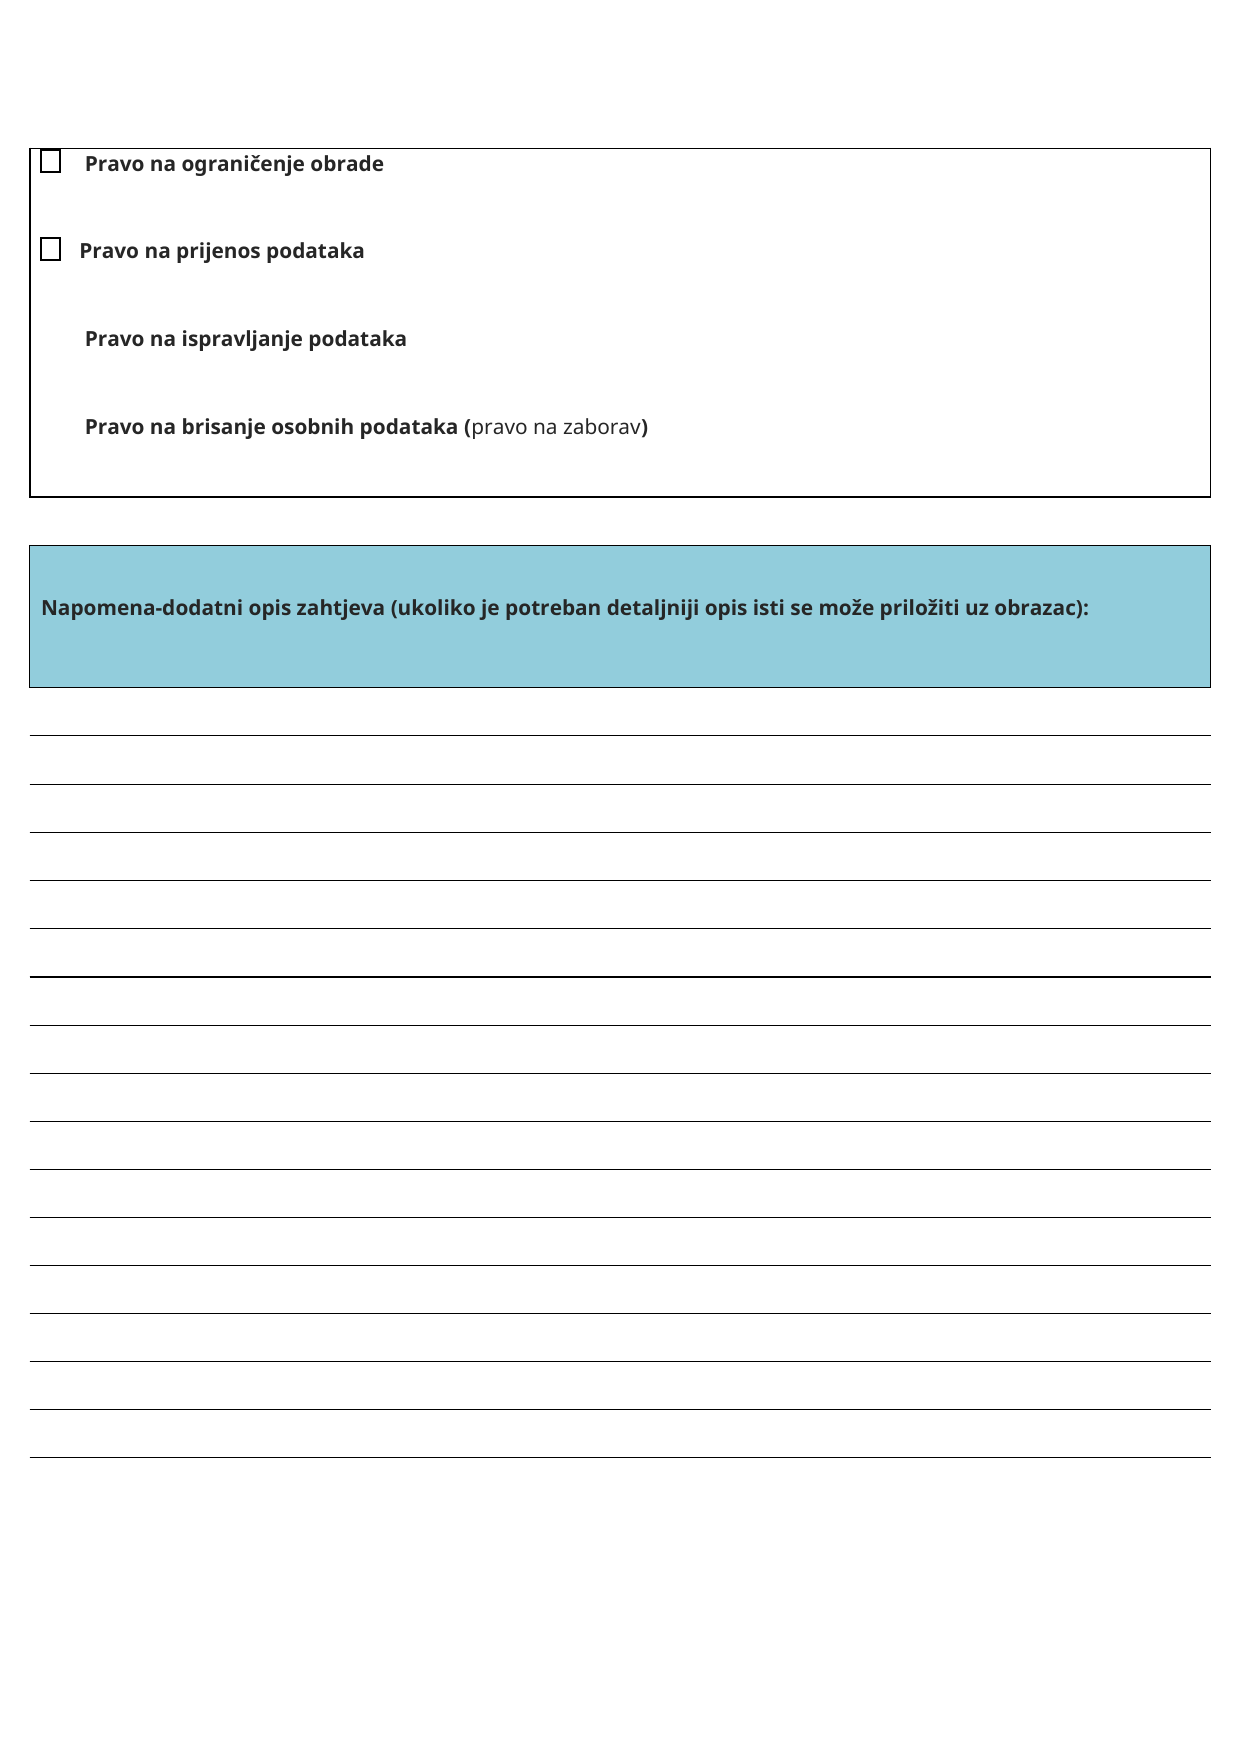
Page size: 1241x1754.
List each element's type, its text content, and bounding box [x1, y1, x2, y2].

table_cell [31, 149, 1210, 496]
table_header Napomena-dodatni opis zahtjeva (ukoliko je potreban detaljniji opis isti se može priložiti uz obrazac): [30, 546, 1210, 687]
